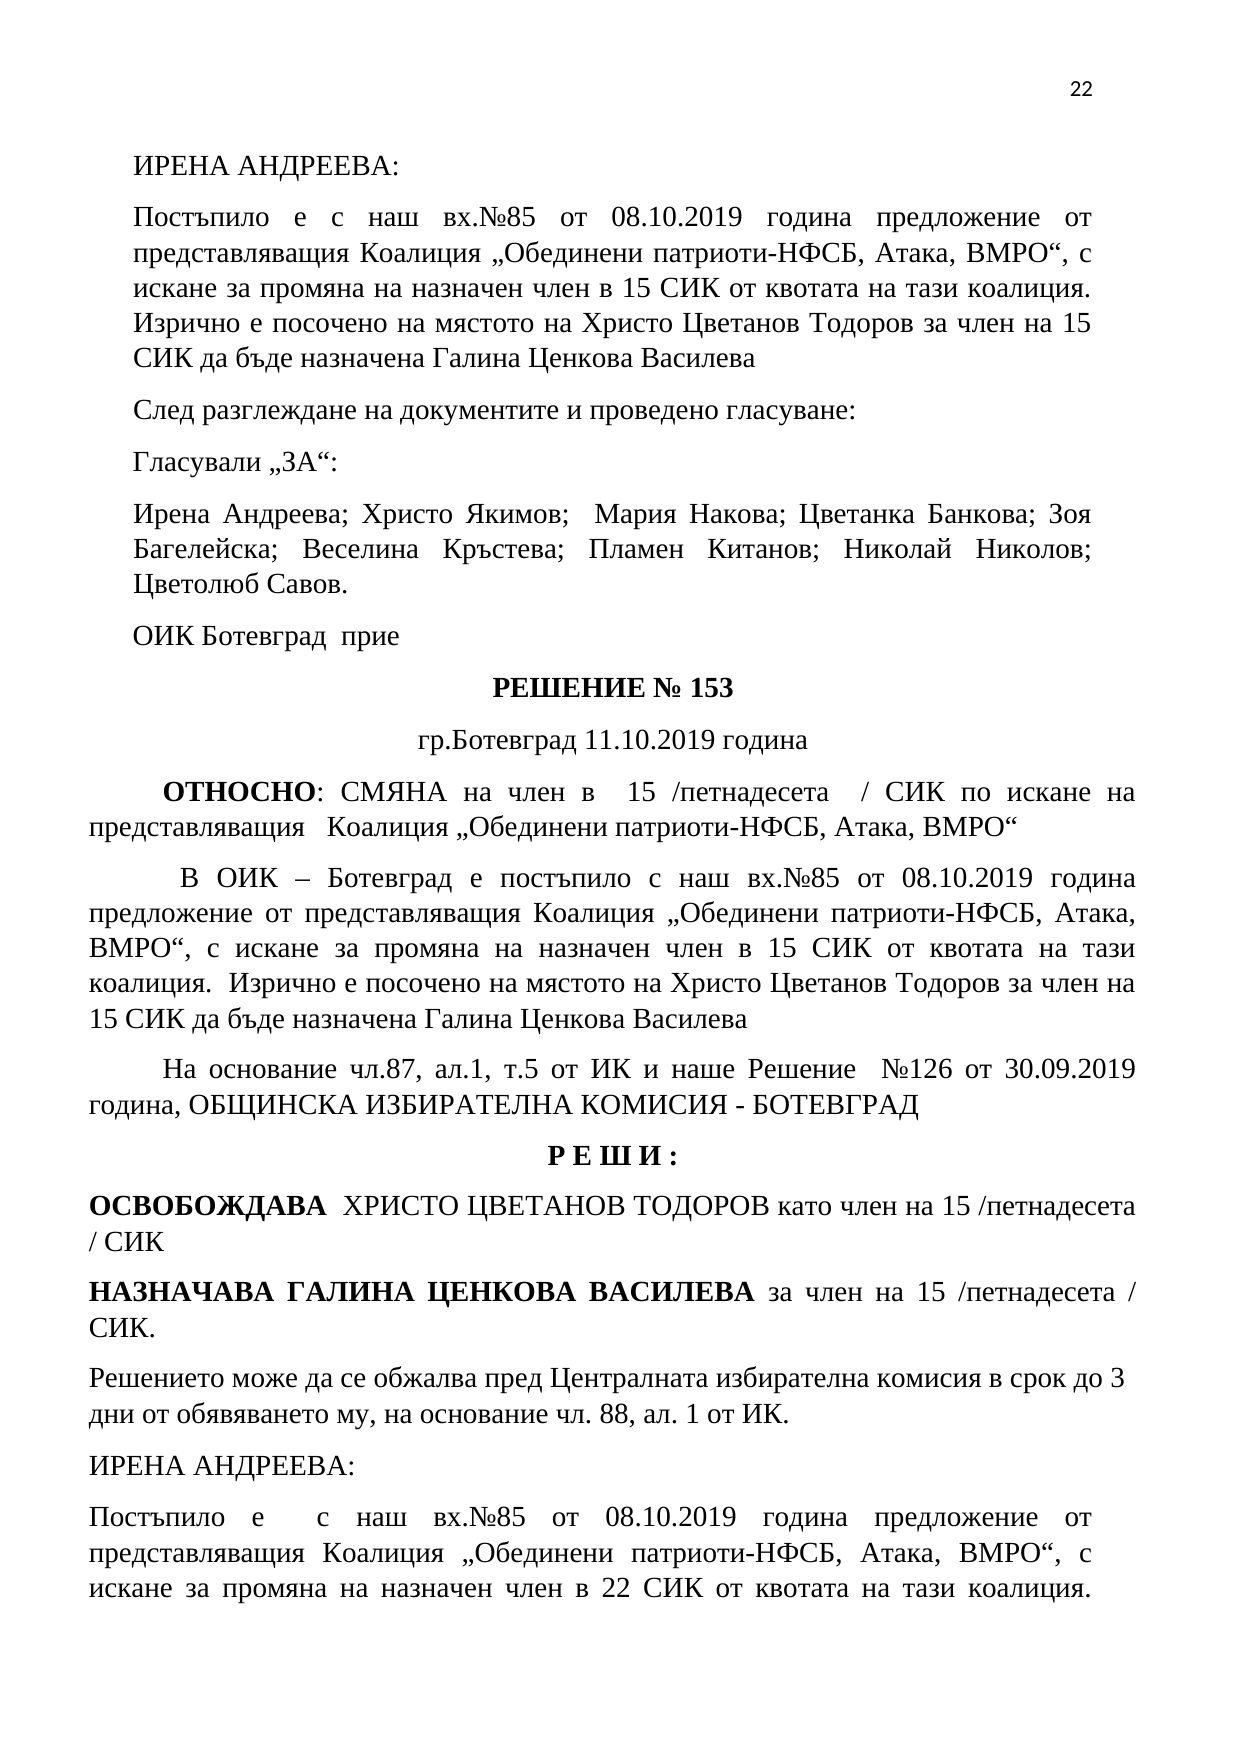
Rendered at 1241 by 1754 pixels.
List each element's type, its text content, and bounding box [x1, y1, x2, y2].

text НАЗНАЧАВА ГАЛИНА ЦЕНКОВА ВАСИЛЕВА за член на 15 /петнадесета / СИК. [0, 1274, 1137, 1343]
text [88, 1499, 1093, 1603]
text В ОИК – Ботевград е постъпило с наш вх.№85 от 08.10.2019 година предложение от представляващия Коалиция „Обединени патриоти-НФСБ, Атака, ВМРО“, с искане за промяна на назначен член в 15 СИК от квотата на тази коалиция. Изрично е посочено на мястото на Христо Цветанов Тодоров за член на 15 СИК да бъде назначена Галина Ценкова Василева [88, 860, 1137, 1034]
text Ирена Андреева; Христо Якимов; Мария Накова; Цветанка Банкова; Зоя Багелейска; Веселина Кръстева; Пламен Китанов; Николай Николов; Цветолюб Савов. [133, 496, 1093, 600]
text ОТНОСНО: СМЯНА на член в 15 /петнадесета / СИК по искане на представляващия Коалиция „Обединени патриоти-НФСБ, Атака, ВМРО“ [88, 774, 1137, 843]
text След разглеждане на документите и проведено гласуване: [133, 392, 1093, 426]
text ИРЕНА АНДРЕЕВА: [88, 1448, 1093, 1481]
text Р Е Ш И : [88, 1138, 1137, 1171]
text Гласували „ЗА“: [103, 444, 1093, 478]
text ОИК Ботевград прие [103, 618, 1152, 652]
text Постъпило е с наш вх.№85 от 08.10.2019 година предложение от представляващия Коалиция „Обединени патриоти-НФСБ, Атака, ВМРО“, с искане за промяна на назначен член в 15 СИК от квотата на тази коалиция. Изрично е посочено на мястото на Христо Цветанов Тодоров за член на 15 СИК да бъде назначена Галина Ценкова Василева [133, 199, 1093, 374]
text ИРЕНА АНДРЕЕВА: [133, 148, 1093, 181]
text Решението може да се обжалва пред Централната избирателна комисия в срок до 3 дни от обявяването му, на основание чл. 88, ал. 1 от ИК. [88, 1361, 1137, 1429]
text На основание чл.87, ал.1, т.5 от ИК и наше Решение №126 от 30.09.2019 година, ОБЩИНСКА ИЗБИРАТЕЛНА КОМИСИЯ - БОТЕВГРАД [88, 1052, 1137, 1120]
text РЕШЕНИЕ № 153 [88, 670, 1137, 704]
text ОСВОБОЖДАВА ХРИСТО ЦВЕТАНОВ ТОДОРОВ като член на 15 /петнадесета / СИК [0, 1188, 1137, 1257]
text гр.Ботевград 11.10.2019 година [88, 722, 1137, 756]
